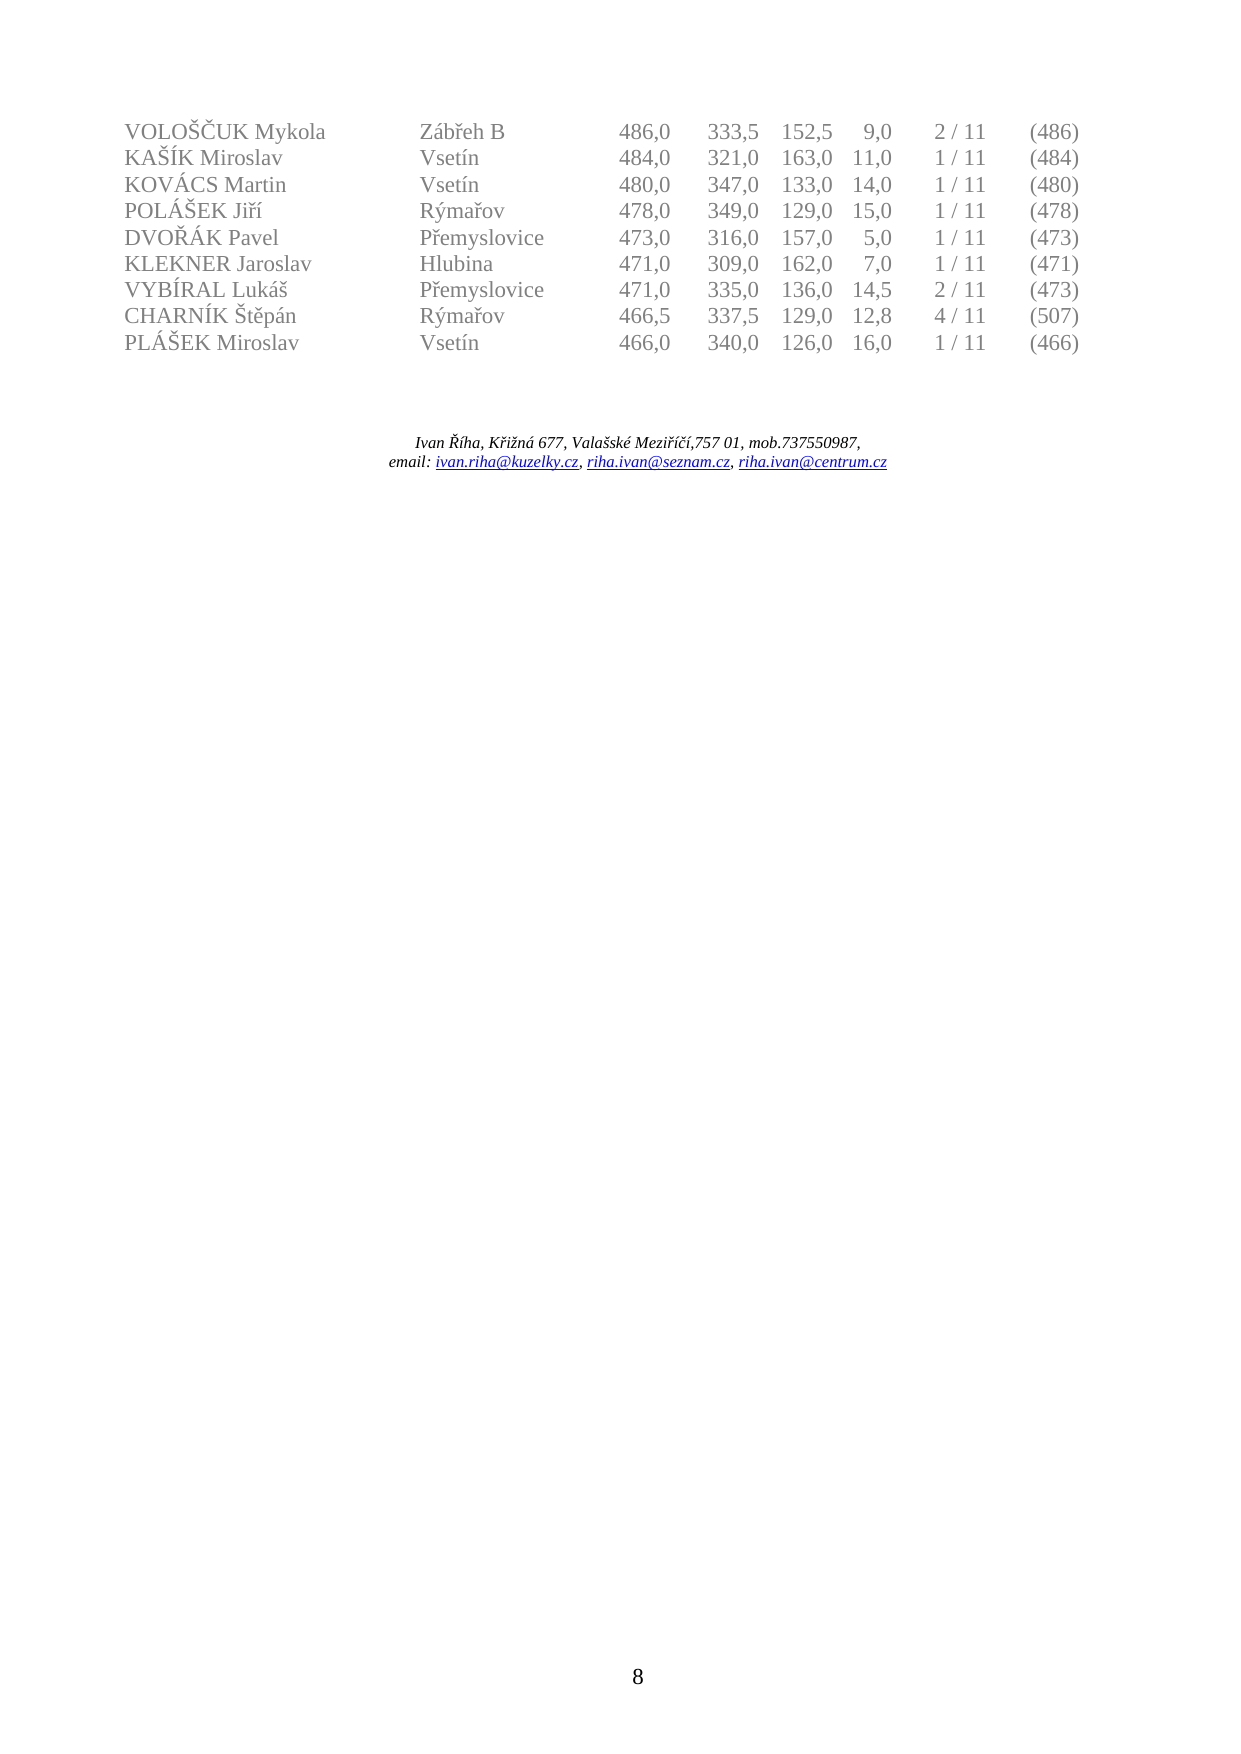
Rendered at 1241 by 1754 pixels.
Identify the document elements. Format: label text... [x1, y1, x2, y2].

text VOLOŠČUK Mykola Zábřeh B 486,0 333,5 152,5 9,0 2 / 11 (486) [65, 118, 1175, 144]
text DVOŘÁK Pavel Přemyslovice 473,0 316,0 157,0 5,0 1 / 11 (473) [65, 223, 1175, 250]
text PLÁŠEK Miroslav Vsetín 466,0 340,0 126,0 16,0 1 / 11 (466) [65, 329, 1175, 355]
text CHARNÍK Štěpán Rýmařov 466,5 337,5 129,0 12,8 4 / 11 (507) [65, 303, 1175, 329]
text VYBÍRAL Lukáš Přemyslovice 471,0 335,0 136,0 14,5 2 / 11 (473) [65, 276, 1175, 303]
text KAŠÍK Miroslav Vsetín 484,0 321,0 163,0 11,0 1 / 11 (484) [65, 144, 1175, 171]
text email: ivan.riha@kuzelky.cz, riha.ivan@seznam.cz, riha.ivan@centrum.cz [65, 452, 1175, 471]
text Ivan Říha, Křižná 677, Valašské Meziříčí,757 01, mob.737550987, [65, 433, 1175, 452]
text POLÁŠEK Jiří Rýmařov 478,0 349,0 129,0 15,0 1 / 11 (478) [65, 197, 1175, 223]
text KLEKNER Jaroslav Hlubina 471,0 309,0 162,0 7,0 1 / 11 (471) [65, 250, 1175, 276]
text KOVÁCS Martin Vsetín 480,0 347,0 133,0 14,0 1 / 11 (480) [65, 171, 1175, 197]
